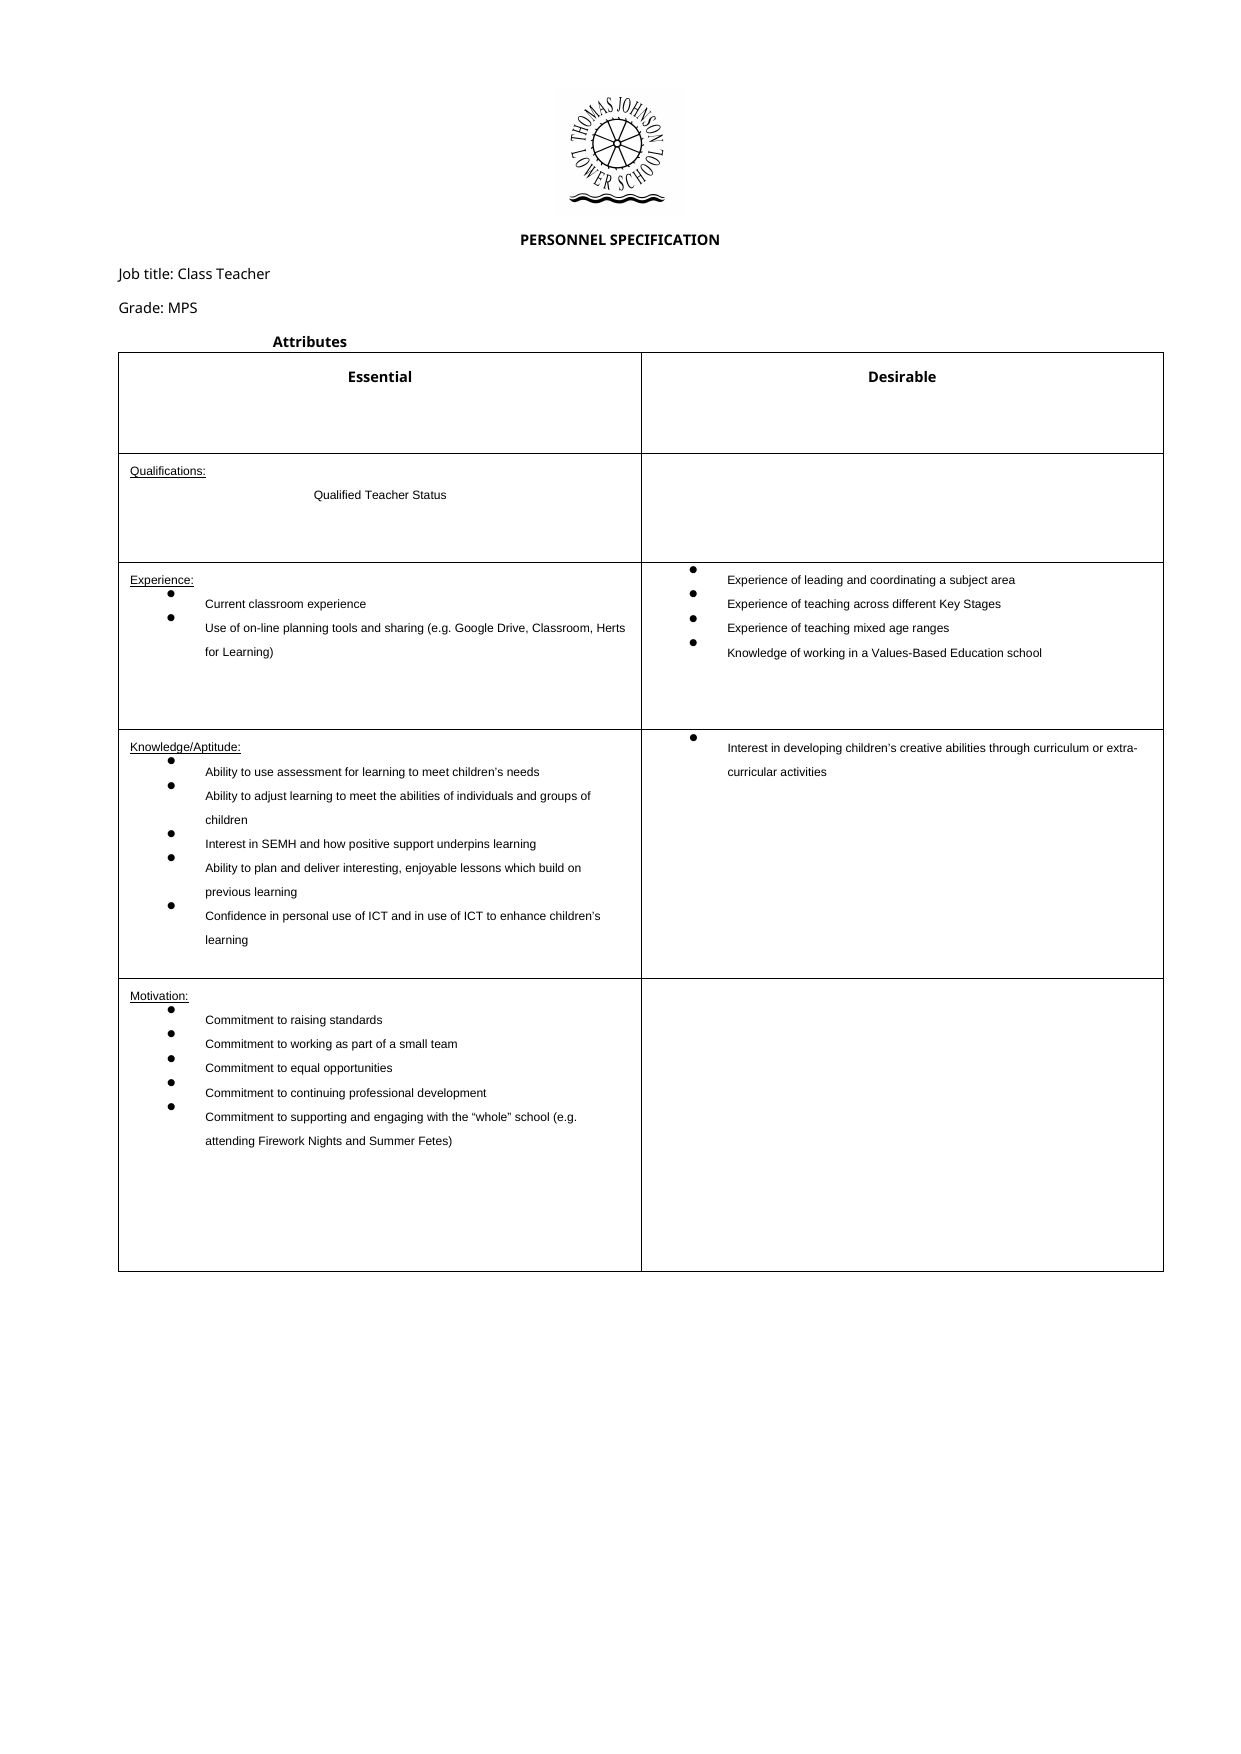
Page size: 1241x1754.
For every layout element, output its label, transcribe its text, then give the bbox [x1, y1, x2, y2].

table_cell Interest in developing children’s creative abilities through curriculum or extra-curricular activities [642, 730, 1163, 978]
text Job title: Class Teacher [118, 250, 1122, 284]
table_header Desirable [642, 353, 1163, 453]
picture [554, 88, 686, 216]
table_cell Motivation: Commitment to raising standards Commitment to working as part of a small team Commitment to equal opportunities Commitment to continuing professional development Commitment to supporting and engaging with the “whole” school (e.g. attending Firework Nights and Summer Fetes) [119, 979, 641, 1271]
text Attributes [118, 318, 1122, 352]
table_cell [642, 454, 1163, 562]
table_header Essential [119, 353, 641, 453]
text Grade: MPS [118, 284, 1122, 318]
table_cell Qualifications: Qualified Teacher Status [119, 454, 641, 562]
table_cell Experience: Current classroom experience Use of on-line planning tools and sharing (e.g. Google Drive, Classroom, Herts for Learning) [119, 563, 641, 729]
table_cell Experience of leading and coordinating a subject area Experience of teaching across different Key Stages Experience of teaching mixed age ranges Knowledge of working in a Values-Based Education school [642, 563, 1163, 729]
text PERSONNEL SPECIFICATION [118, 216, 1122, 250]
table_cell Knowledge/Aptitude: Ability to use assessment for learning to meet children’s needs Ability to adjust learning to meet the abilities of individuals and groups of children Interest in SEMH and how positive support underpins learning Ability to plan and deliver interesting, enjoyable lessons which build on previous learning Confidence in personal use of ICT and in use of ICT to enhance children’s learning [119, 730, 641, 978]
table_cell [642, 979, 1163, 1271]
